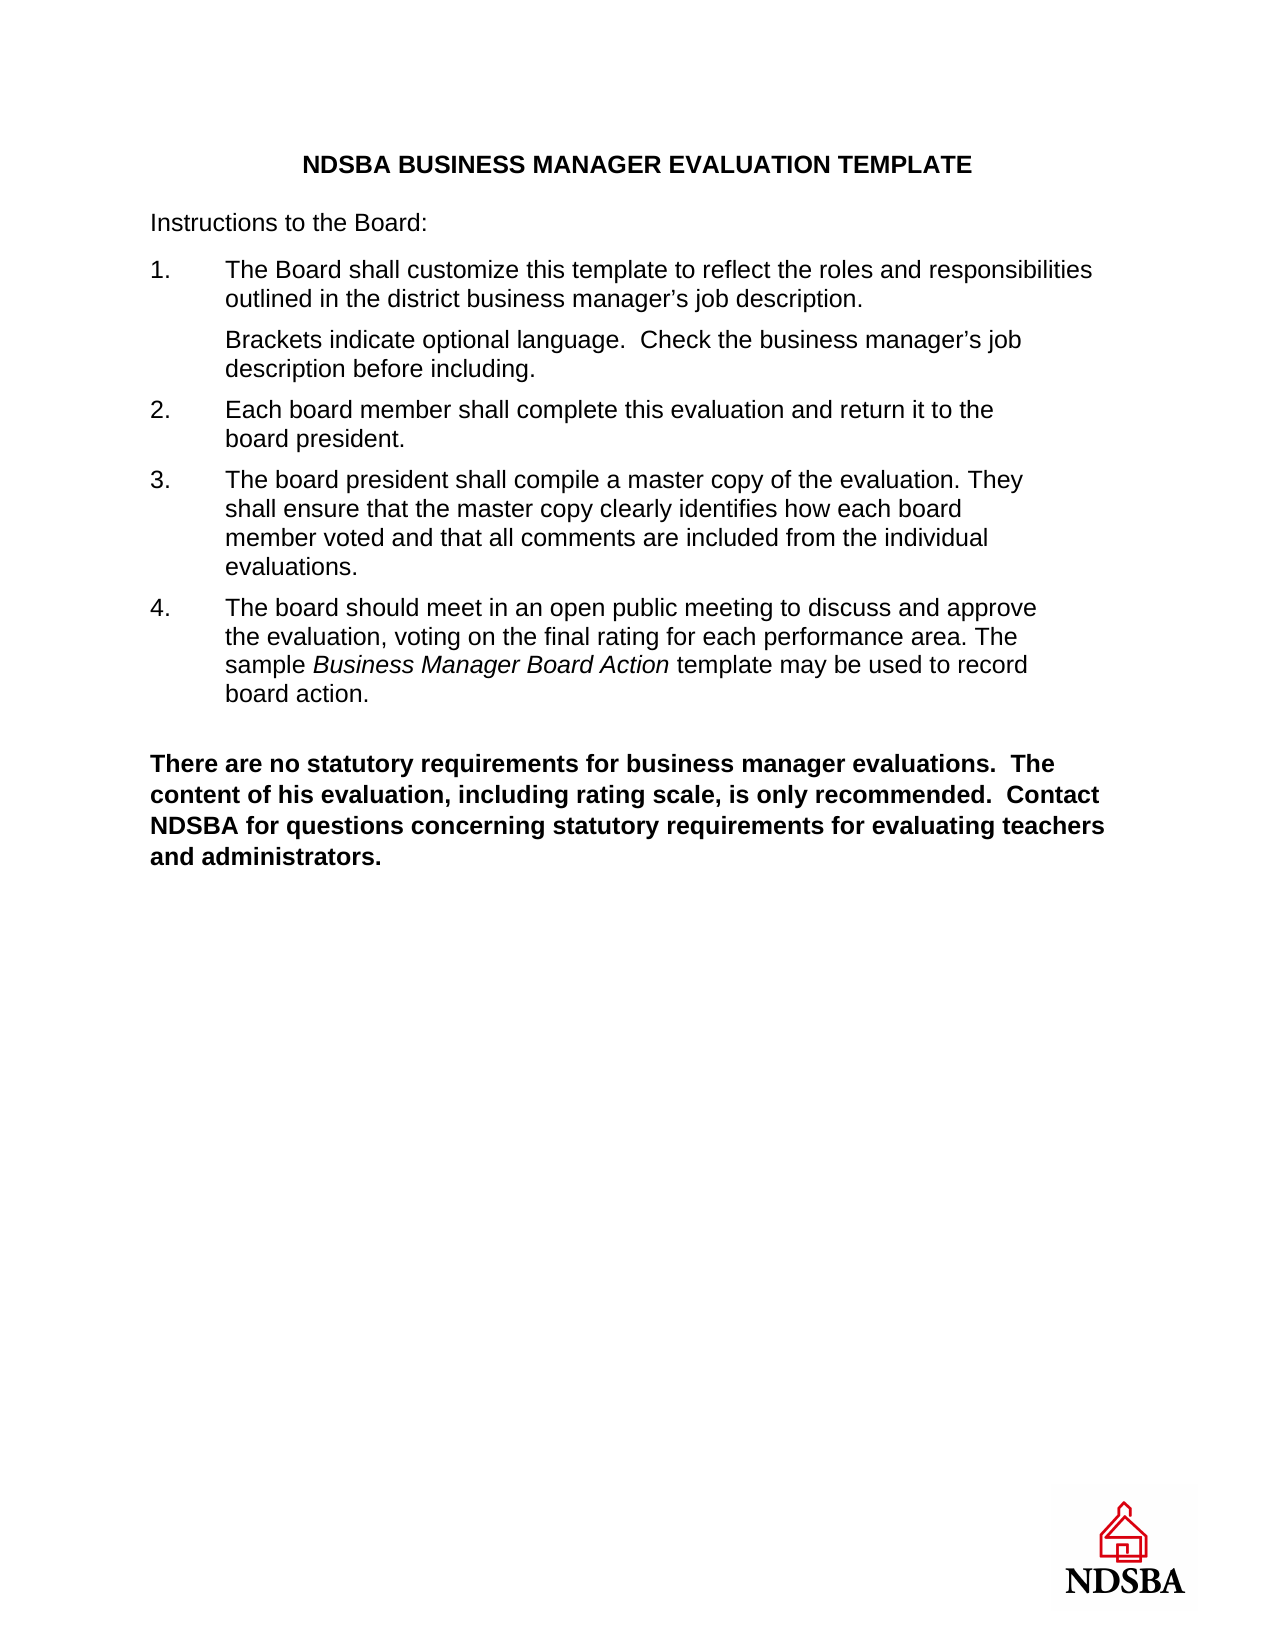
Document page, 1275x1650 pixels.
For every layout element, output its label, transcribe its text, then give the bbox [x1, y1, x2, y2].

text Instructions to the Board: [150, 207, 1125, 236]
list The board president shall compile a master copy of the evaluation. They shall ensure that the master copy clearly identifies how each board member voted and that all comments are included from the individual evaluations. [150, 465, 1050, 580]
list Brackets indicate optional language. Check the business manager’s job description before including. [225, 325, 1125, 383]
list Each board member shall complete this evaluation and return it to the board president. [150, 395, 1050, 453]
picture [1051, 1484, 1199, 1611]
list The Board shall customize this template to reflect the roles and responsibilities outlined in the district business manager’s job description. [150, 255, 1125, 313]
list The board should meet in an open public meeting to discuss and approve the evaluation, voting on the final rating for each performance area. The sample Business Manager Board Action template may be used to record board action. [150, 593, 1050, 708]
text There are no statutory requirements for business manager evaluations. The content of his evaluation, including rating scale, is only recommended. Contact NDSBA for questions concerning statutory requirements for evaluating teachers and administrators. [150, 749, 1125, 871]
subtitle NDSBA BUSINESS MANAGER EVALUATION TEMPLATE [150, 150, 1125, 179]
